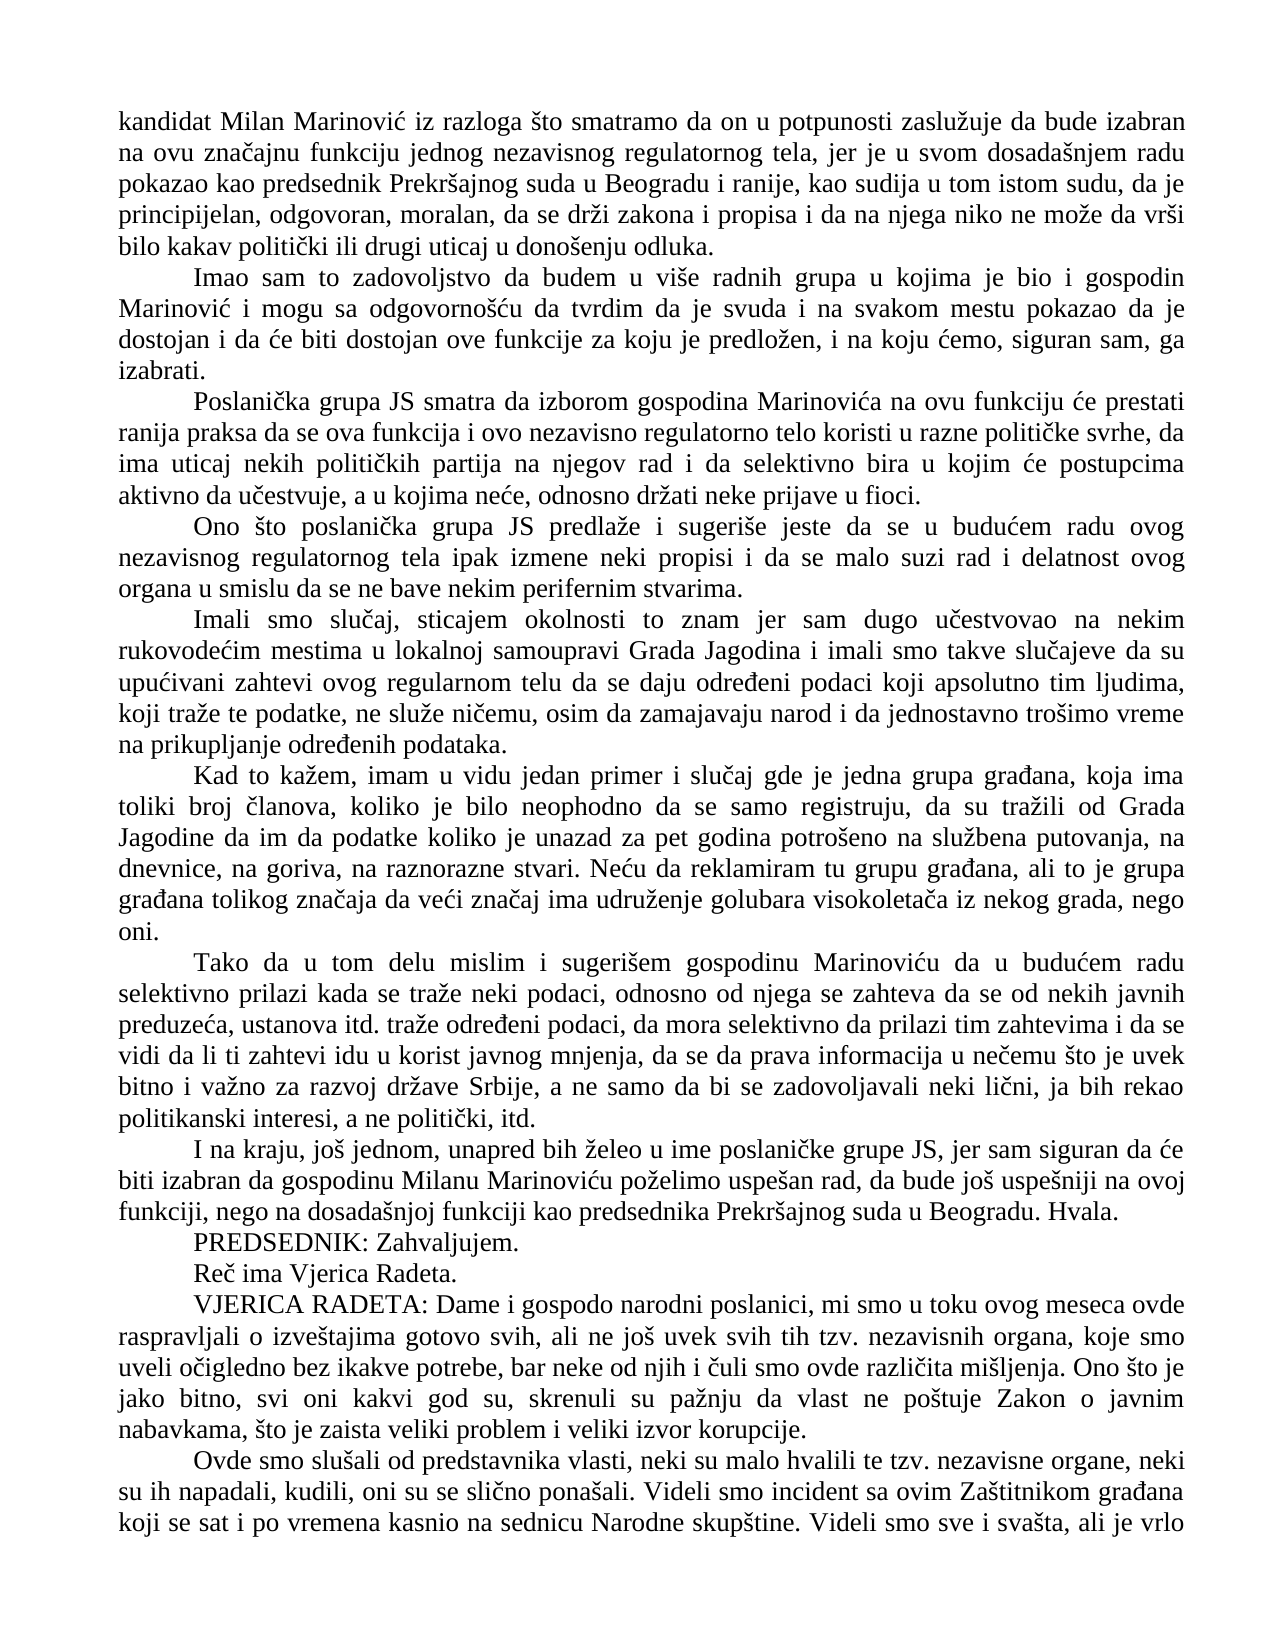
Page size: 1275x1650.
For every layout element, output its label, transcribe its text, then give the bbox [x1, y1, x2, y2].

text Ono što poslanička grupa JS predlaže i sugeriše jeste da se u budućem radu ovog nezavisnog regulatornog tela ipak izmene neki propisi i da se malo suzi rad i delatnost ovog organa u smislu da se ne bave nekim perifernim stvarima. [118, 510, 1186, 603]
text Kad to kažem, imam u vidu jedan primer i slučaj gde je jedna grupa građana, koja ima toliki broj članova, koliko je bilo neophodno da se samo registruju, da su tražili od Grada Jagodine da im da podatke koliko je unazad za pet godina potrošeno na službena putovanja, na dnevnice, na goriva, na raznorazne stvari. Neću da reklamiram tu grupu građana, ali to je grupa građana tolikog značaja da veći značaj ima udruženje golubara visokoletača iz nekog grada, nego oni. [118, 759, 1186, 946]
text Imao sam to zadovoljstvo da budem u više radnih grupa u kojima je bio i gospodin Marinović i mogu sa odgovornošću da tvrdim da je svuda i na svakom mestu pokazao da je dostojan i da će biti dostojan ove funkcije za koju je predložen, i na koju ćemo, siguran sam, ga izabrati. [118, 261, 1186, 385]
text I na kraju, još jednom, unapred bih želeo u ime poslaničke grupe JS, jer sam siguran da će biti izabran da gospodinu Milanu Marinoviću poželimo uspešan rad, da bude još uspešniji na ovoj funkciji, nego na dosadašnjoj funkciji kao predsednika Prekršajnog suda u Beogradu. Hvala. [118, 1133, 1186, 1226]
text Reč ima Vjerica Radeta. [118, 1257, 1186, 1288]
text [118, 105, 1186, 261]
text Imali smo slučaj, sticajem okolnosti to znam jer sam dugo učestvovao na nekim rukovodećim mestima u lokalnoj samoupravi Grada Jagodina i imali smo takve slučajeve da su upućivani zahtevi ovog regularnom telu da se daju određeni podaci koji apsolutno tim ljudima, koji traže te podatke, ne služe ničemu, osim da zamajavaju narod i da jednostavno trošimo vreme na prikupljanje određenih podataka. [118, 603, 1186, 759]
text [118, 1444, 1186, 1538]
text Tako da u tom delu mislim i sugerišem gospodinu Marinoviću da u budućem radu selektivno prilazi kada se traže neki podaci, odnosno od njega se zahteva da se od nekih javnih preduzeća, ustanova itd. traže određeni podaci, da mora selektivno da prilazi tim zahtevima i da se vidi da li ti zahtevi idu u korist javnog mnjenja, da se da prava informacija u nečemu što je uvek bitno i važno za razvoj države Srbije, a ne samo da bi se zadovoljavali neki lični, ja bih rekao politikanski interesi, a ne politički, itd. [118, 946, 1186, 1133]
text VJERICA RADETA: Dame i gospodo narodni poslanici, mi smo u toku ovog meseca ovde raspravljali o izveštajima gotovo svih, ali ne još uvek svih tih tzv. nezavisnih organa, koje smo uveli očigledno bez ikakve potrebe, bar neke od njih i čuli smo ovde različita mišljenja. Ono što je jako bitno, svi oni kakvi god su, skrenuli su pažnju da vlast ne poštuje Zakon o javnim nabavkama, što je zaista veliki problem i veliki izvor korupcije. [118, 1288, 1186, 1444]
text PREDSEDNIK: Zahvaljujem. [118, 1226, 1186, 1257]
text Poslanička grupa JS smatra da izborom gospodina Marinovića na ovu funkciju će prestati ranija praksa da se ova funkcija i ovo nezavisno regulatorno telo koristi u razne političke svrhe, da ima uticaj nekih političkih partija na njegov rad i da selektivno bira u kojim će postupcima aktivno da učestvuje, a u kojima neće, odnosno držati neke prijave u fioci. [118, 385, 1186, 510]
